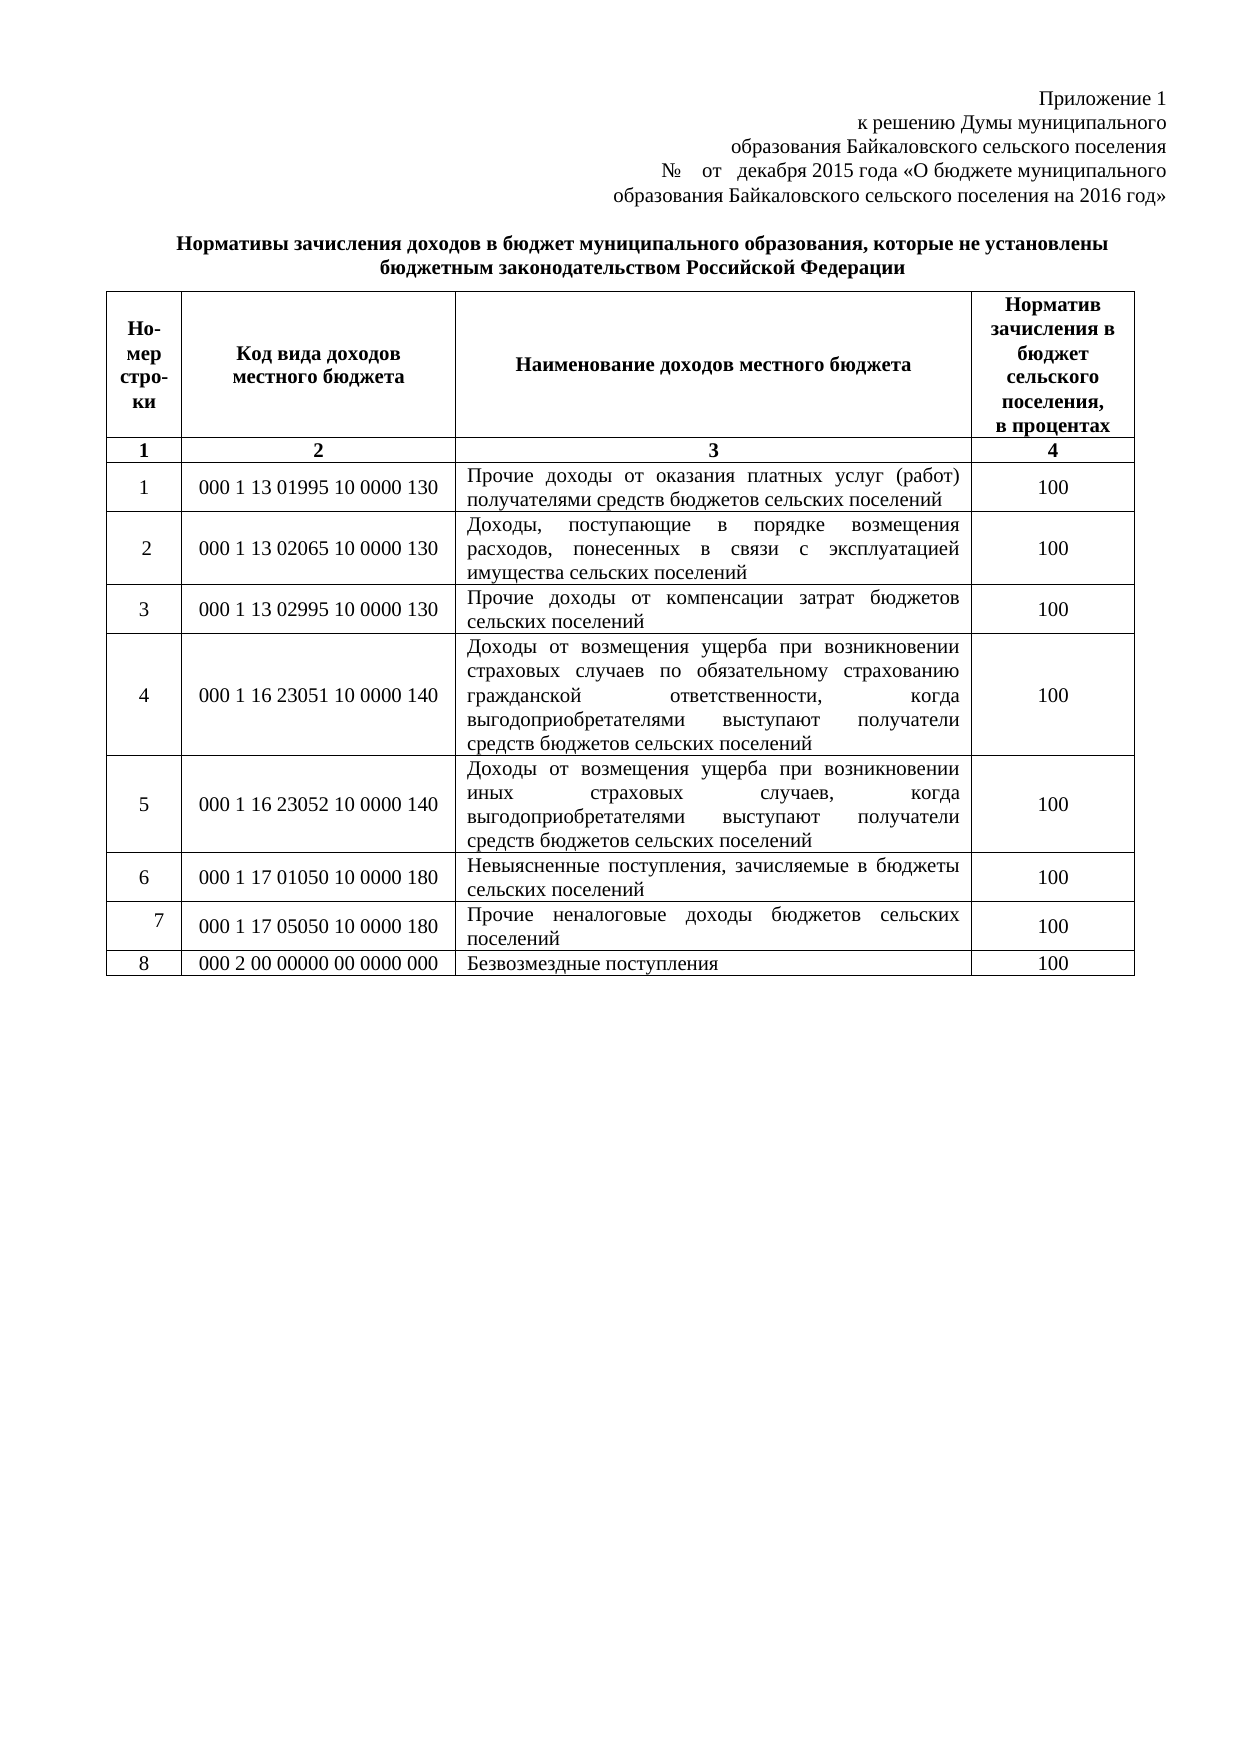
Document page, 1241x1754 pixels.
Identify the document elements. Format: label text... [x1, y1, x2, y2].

table_cell 100 [972, 951, 1134, 975]
table_cell 100 [972, 512, 1134, 584]
text Приложение 1 [118, 86, 1167, 110]
table_header Код вида доходов местного бюджета [182, 292, 455, 437]
table_cell 5 [107, 756, 181, 852]
table_cell 100 [972, 853, 1134, 901]
table_header Наименование доходов местного бюджета [456, 292, 971, 437]
table_cell Прочие доходы от оказания платных услуг (работ) получателями средств бюджетов сельских поселений [456, 463, 971, 511]
table_cell 000 1 17 01050 10 0000 180 [182, 853, 455, 901]
table_cell 100 [972, 585, 1134, 633]
table_cell 1 [107, 438, 181, 462]
text образования Байкаловского сельского поселения на 2016 год» [118, 182, 1167, 207]
text к решению Думы муниципального [118, 110, 1167, 134]
table_cell 3 [456, 438, 971, 462]
table_cell 000 2 00 00000 00 0000 000 [182, 951, 455, 975]
table_cell Невыясненные поступления, зачисляемые в бюджеты сельских поселений [456, 853, 971, 901]
table_cell Прочие доходы от компенсации затрат бюджетов сельских поселений [456, 585, 971, 633]
text Нормативы зачисления доходов в бюджет муниципального образования, которые не установлены бюджетным законодательством Российской Федерации [118, 231, 1167, 279]
table_cell 000 1 16 23051 10 0000 140 [182, 634, 455, 755]
text № от декабря 2015 года «О бюджете муниципального [118, 158, 1167, 182]
table_cell Доходы от возмещения ущерба при возникновении иных страховых случаев, когда выгодоприобретателями выступают получатели средств бюджетов сельских поселений [456, 756, 971, 852]
text образования Байкаловского сельского поселения [118, 134, 1167, 158]
table_cell Прочие неналоговые доходы бюджетов сельских поселений [456, 902, 971, 950]
table_cell 000 1 13 02065 10 0000 130 [182, 512, 455, 584]
table_cell 100 [972, 756, 1134, 852]
table_cell 2 [182, 438, 455, 462]
table_cell 3 [107, 585, 181, 633]
table_cell Безвозмездные поступления [456, 951, 971, 975]
table_header Норматив зачисления в бюджет сельского поселения, в процентах [972, 292, 1134, 437]
table_cell 100 [972, 902, 1134, 950]
table_cell 000 1 16 23052 10 0000 140 [182, 756, 455, 852]
table_cell 000 1 17 05050 10 0000 180 [182, 902, 455, 950]
table_cell 4 [972, 438, 1134, 462]
table_cell 6 [107, 853, 181, 901]
table_cell 4 [107, 634, 181, 755]
table_cell 8 [107, 951, 181, 975]
table_cell 7 [107, 902, 181, 950]
table_cell Доходы от возмещения ущерба при возникновении страховых случаев по обязательному страхованию гражданской ответственности, когда выгодоприобретателями выступают получатели средств бюджетов сельских поселений [456, 634, 971, 755]
table_header Но-мер стро-ки [107, 292, 181, 437]
table_cell 100 [972, 463, 1134, 511]
table_cell 2 [107, 512, 181, 584]
table_cell 000 1 13 02995 10 0000 130 [182, 585, 455, 633]
table_cell Доходы, поступающие в порядке возмещения расходов, понесенных в связи с эксплуатацией имущества сельских поселений [456, 512, 971, 584]
table_cell 000 1 13 01995 10 0000 130 [182, 463, 455, 511]
table_cell 100 [972, 634, 1134, 755]
table_cell 1 [107, 463, 181, 511]
